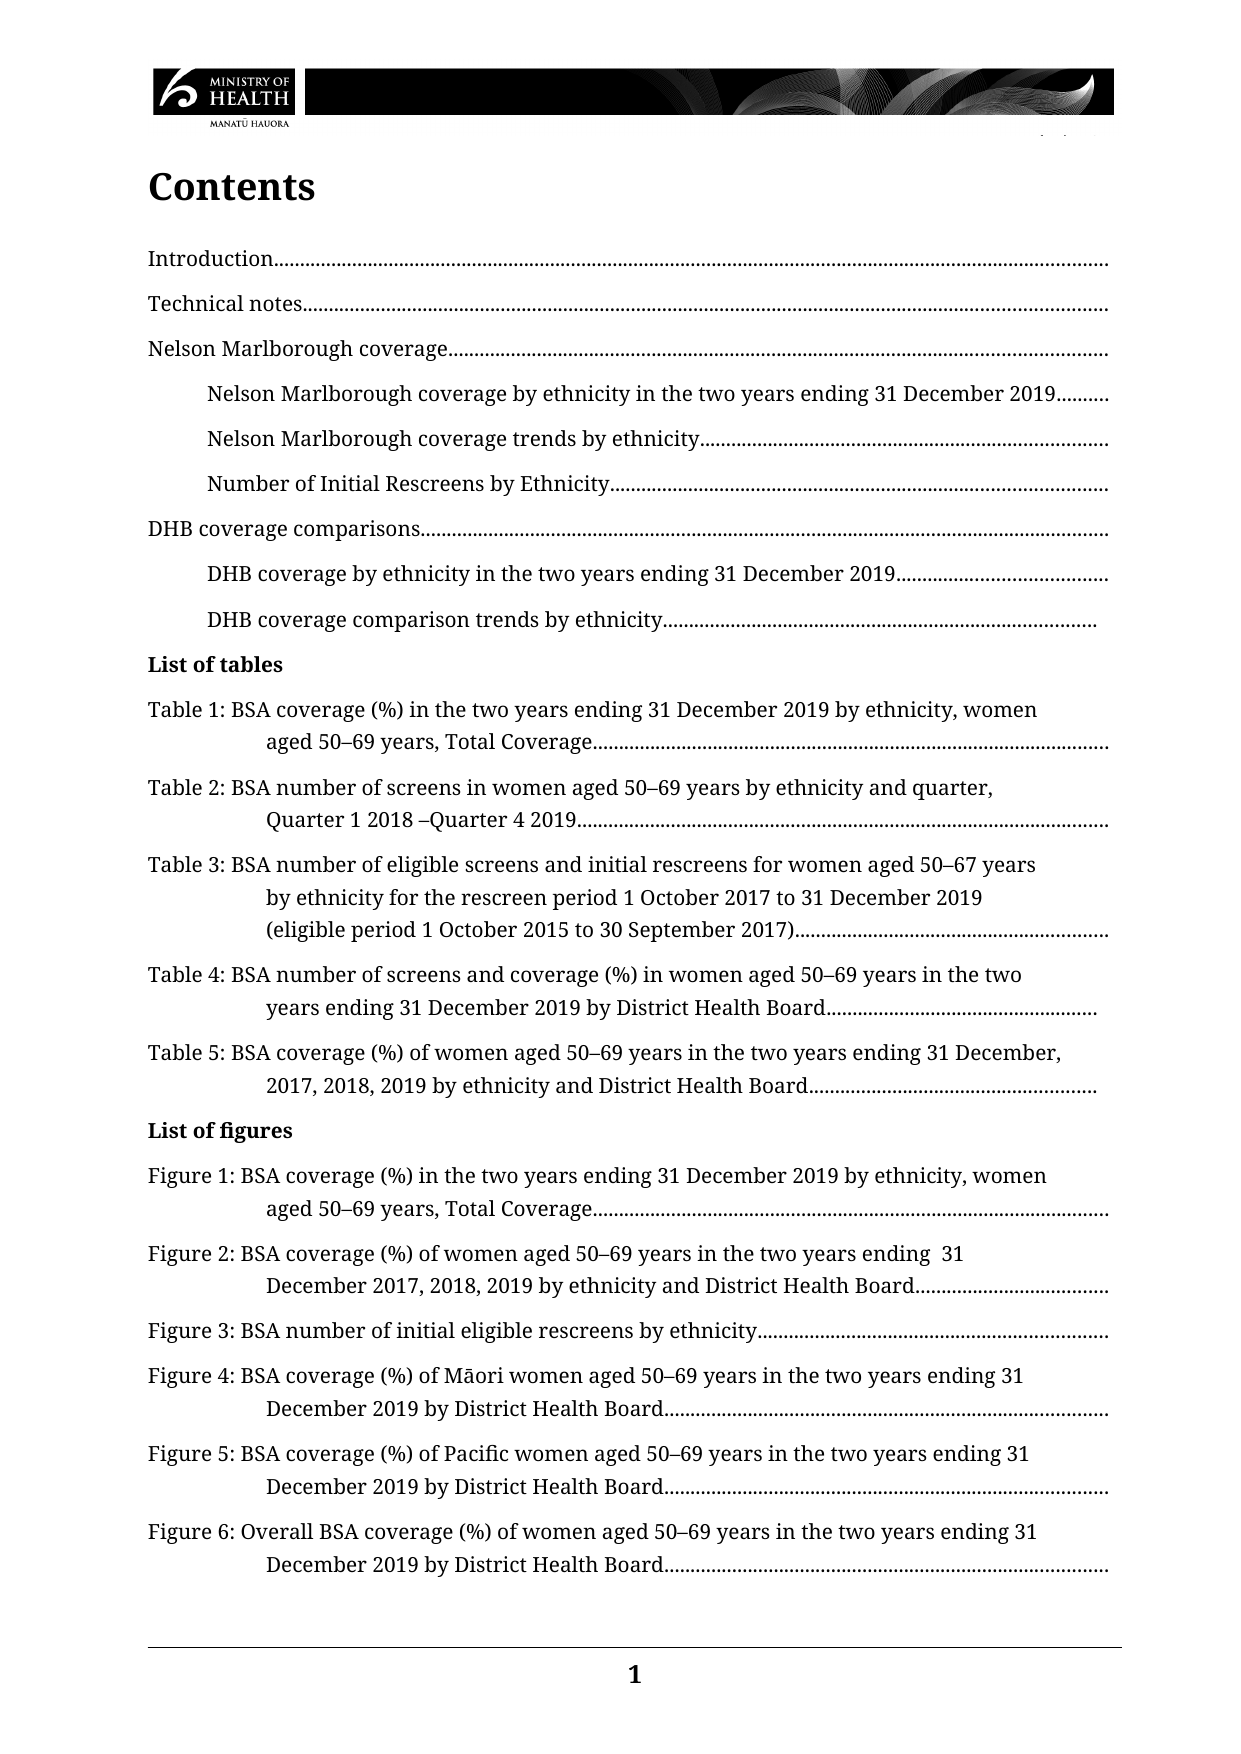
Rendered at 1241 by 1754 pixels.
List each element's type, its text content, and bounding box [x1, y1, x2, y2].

text Nelson Marlborough coverage trends by ethnicity 6 [207, 424, 1063, 453]
text Figure 5: BSA coverage (%) of Pacific women aged 50–69 years in the two years ending 31 December 2019 by District Health Board 8 [148, 1439, 1063, 1500]
text Introduction 2 [148, 244, 1063, 272]
text Nelson Marlborough coverage by ethnicity in the two years ending 31 December 2019 5 [207, 379, 1063, 408]
text Table 5: BSA coverage (%) of women aged 50–69 years in the two years ending 31 December, 2017, 2018, 2019 by ethnicity and District Health Board 14 [148, 1038, 1063, 1099]
text Figure 1: BSA coverage (%) in the two years ending 31 December 2019 by ethnicity, women aged 50–69 years, Total Coverage 5 [148, 1161, 1063, 1222]
text Technical notes 4 [148, 289, 1063, 317]
text DHB coverage comparisons 8 [148, 514, 1063, 543]
picture [147, 59, 1123, 136]
text Table 3: BSA number of eligible screens and initial rescreens for women aged 50–67 years by ethnicity for the rescreen period 1 October 2017 to 31 December 2019 (eligible period 1 October 2015 to 30 September 2017) 7 [148, 850, 1063, 944]
text Nelson Marlborough coverage 5 [148, 334, 1063, 362]
text DHB coverage comparison trends by ethnicity 14 [207, 605, 1063, 633]
text Figure 4: BSA coverage (%) of Māori women aged 50–69 years in the two years ending 31 December 2019 by District Health Board 8 [148, 1362, 1063, 1423]
text Figure 6: Overall BSA coverage (%) of women aged 50–69 years in the two years ending 31 December 2019 by District Health Board 9 [148, 1517, 1063, 1578]
text Table 2: BSA number of screens in women aged 50–69 years by ethnicity and quarter, Quarter 1 2018 –Quarter 4 2019 6 [148, 773, 1063, 834]
text DHB coverage by ethnicity in the two years ending 31 December 2019 8 [207, 559, 1063, 588]
text Figure 2: BSA coverage (%) of women aged 50–69 years in the two years ending 31 December 2017, 2018, 2019 by ethnicity and District Health Board 6 [148, 1239, 1063, 1300]
text Number of Initial Rescreens by Ethnicity 7 [207, 469, 1063, 498]
text List of tables [148, 650, 1122, 678]
text List of figures [148, 1116, 1122, 1144]
text Table 4: BSA number of screens and coverage (%) in women aged 50–69 years in the two years ending 31 December 2019 by District Health Board 13 [148, 961, 1063, 1022]
text Table 1: BSA coverage (%) in the two years ending 31 December 2019 by ethnicity, women aged 50–69 years, Total Coverage 5 [148, 695, 1063, 756]
subtitle Contents [148, 160, 1122, 211]
text Figure 3: BSA number of initial eligible rescreens by ethnicity 7 [148, 1317, 1063, 1345]
